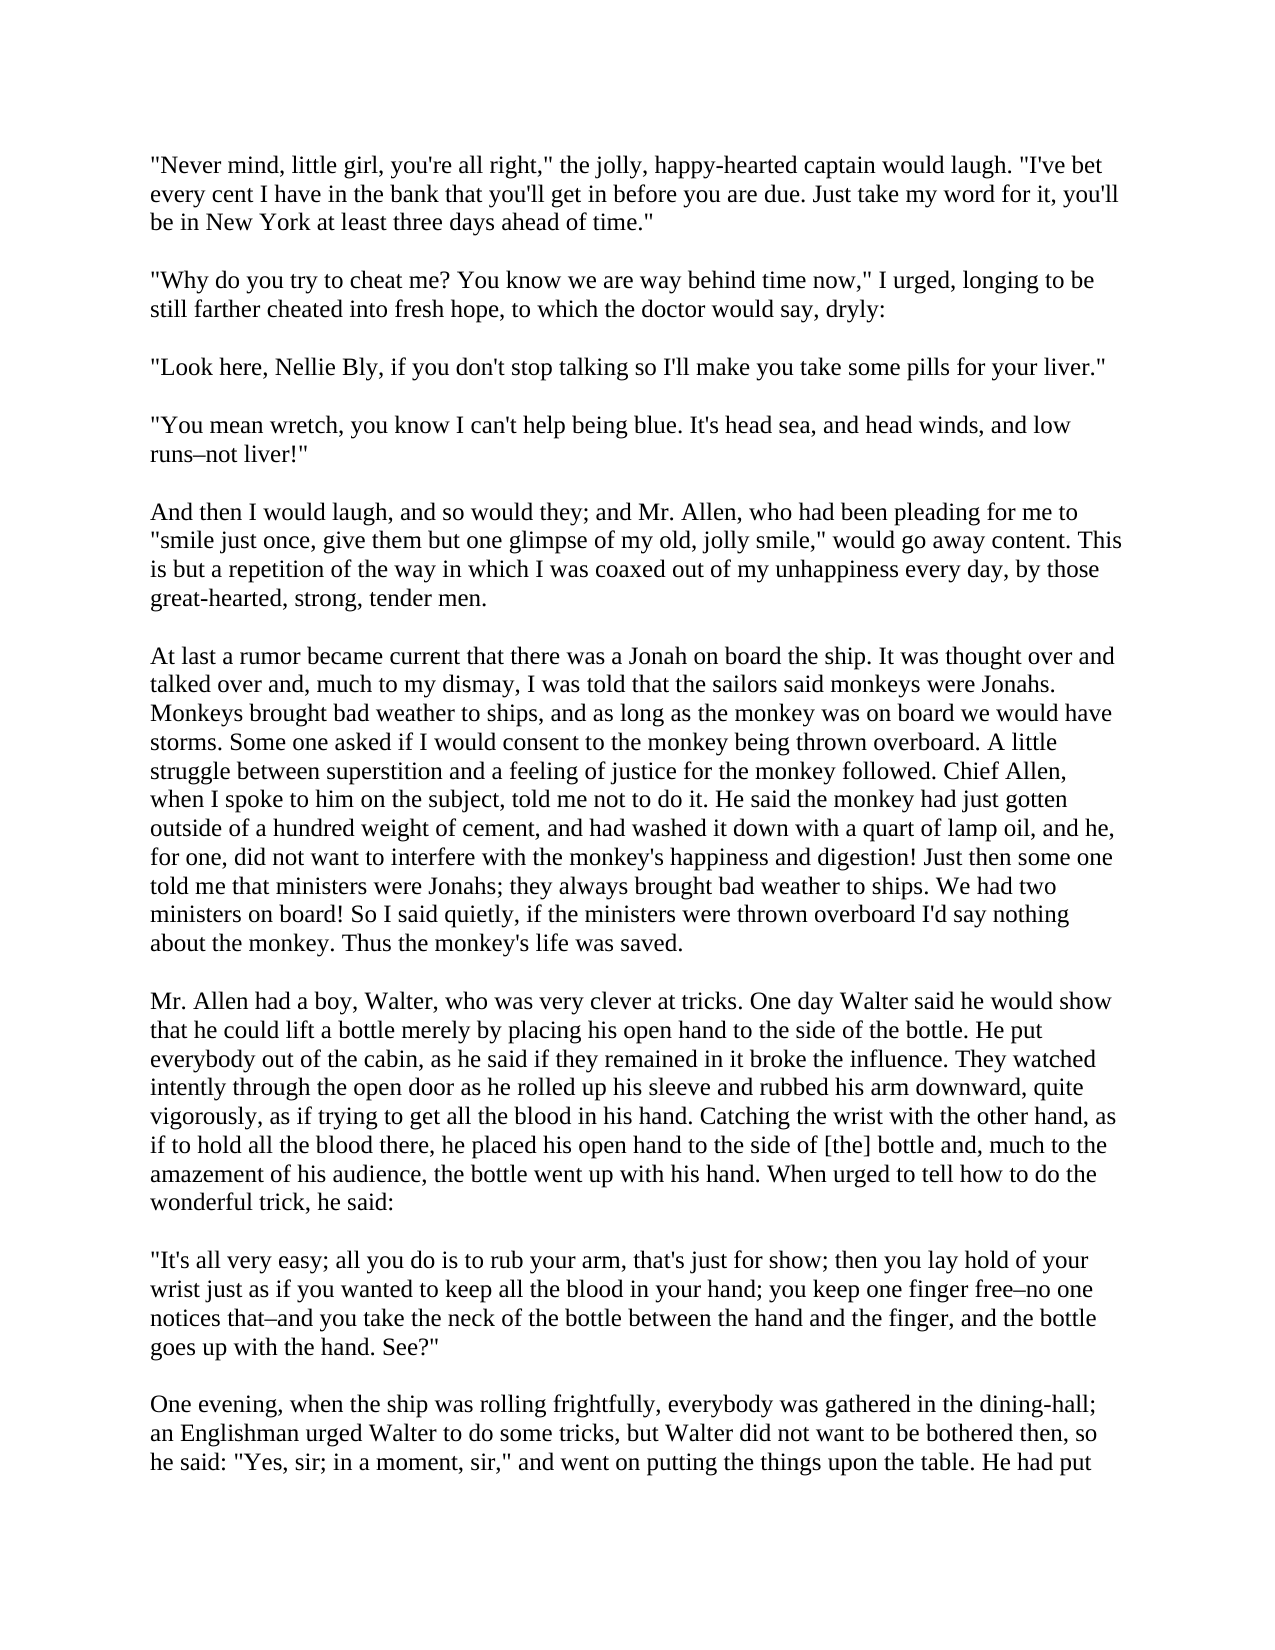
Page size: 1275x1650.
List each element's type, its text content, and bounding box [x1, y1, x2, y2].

text "Why do you try to cheat me? You know we are way behind time now," I urged, longing to be still farther cheated into fresh hope, to which the doctor would say, dryly: [150, 265, 1125, 323]
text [150, 1389, 1125, 1476]
text "Look here, Nellie Bly, if you don't stop talking so I'll make you take some pills for your liver." [150, 352, 1125, 381]
text "You mean wretch, you know I can't help being blue. It's head sea, and head winds, and low runs–not liver!" [150, 410, 1125, 467]
text "Never mind, little girl, you're all right," the jolly, happy-hearted captain would laugh. "I've bet every cent I have in the bank that you'll get in before you are due. Just take my word for it, you'll be in New York at least three days ahead of time." [150, 150, 1125, 236]
text "It's all very easy; all you do is to rub your arm, that's just for show; then you lay hold of your wrist just as if you wanted to keep all the blood in your hand; you keep one finger free–no one notices that–and you take the neck of the bottle between the hand and the finger, and the bottle goes up with the hand. See?" [150, 1245, 1125, 1360]
text At last a rumor became current that there was a Jonah on board the ship. It was thought over and talked over and, much to my dismay, I was told that the sailors said monkeys were Jonahs. Monkeys brought bad weather to ships, and as long as the monkey was on board we would have storms. Some one asked if I would consent to the monkey being thrown overboard. A little struggle between superstition and a feeling of justice for the monkey followed. Chief Allen, when I spoke to him on the subject, told me not to do it. He said the monkey had just gotten outside of a hundred weight of cement, and had washed it down with a quart of lamp oil, and he, for one, did not want to interfere with the monkey's happiness and digestion! Just then some one told me that ministers were Jonahs; they always brought bad weather to ships. We had two ministers on board! So I said quietly, if the ministers were thrown overboard I'd say nothing about the monkey. Thus the monkey's life was saved. [150, 641, 1125, 957]
text And then I would laugh, and so would they; and Mr. Allen, who had been pleading for me to "smile just once, give them but one glimpse of my old, jolly smile," would go away content. This is but a repetition of the way in which I was coaxed out of my unhappiness every day, by those great-hearted, strong, tender men. [150, 497, 1125, 612]
text Mr. Allen had a boy, Walter, who was very clever at tricks. One day Walter said he would show that he could lift a bottle merely by placing his open hand to the side of the bottle. He put everybody out of the cabin, as he said if they remained in it broke the influence. They watched intently through the open door as he rolled up his sleeve and rubbed his arm downward, quite vigorously, as if trying to get all the blood in his hand. Catching the wrist with the other hand, as if to hold all the blood there, he placed his open hand to the side of [the] bottle and, much to the amazement of his audience, the bottle went up with his hand. When urged to tell how to do the wonderful trick, he said: [150, 986, 1125, 1216]
